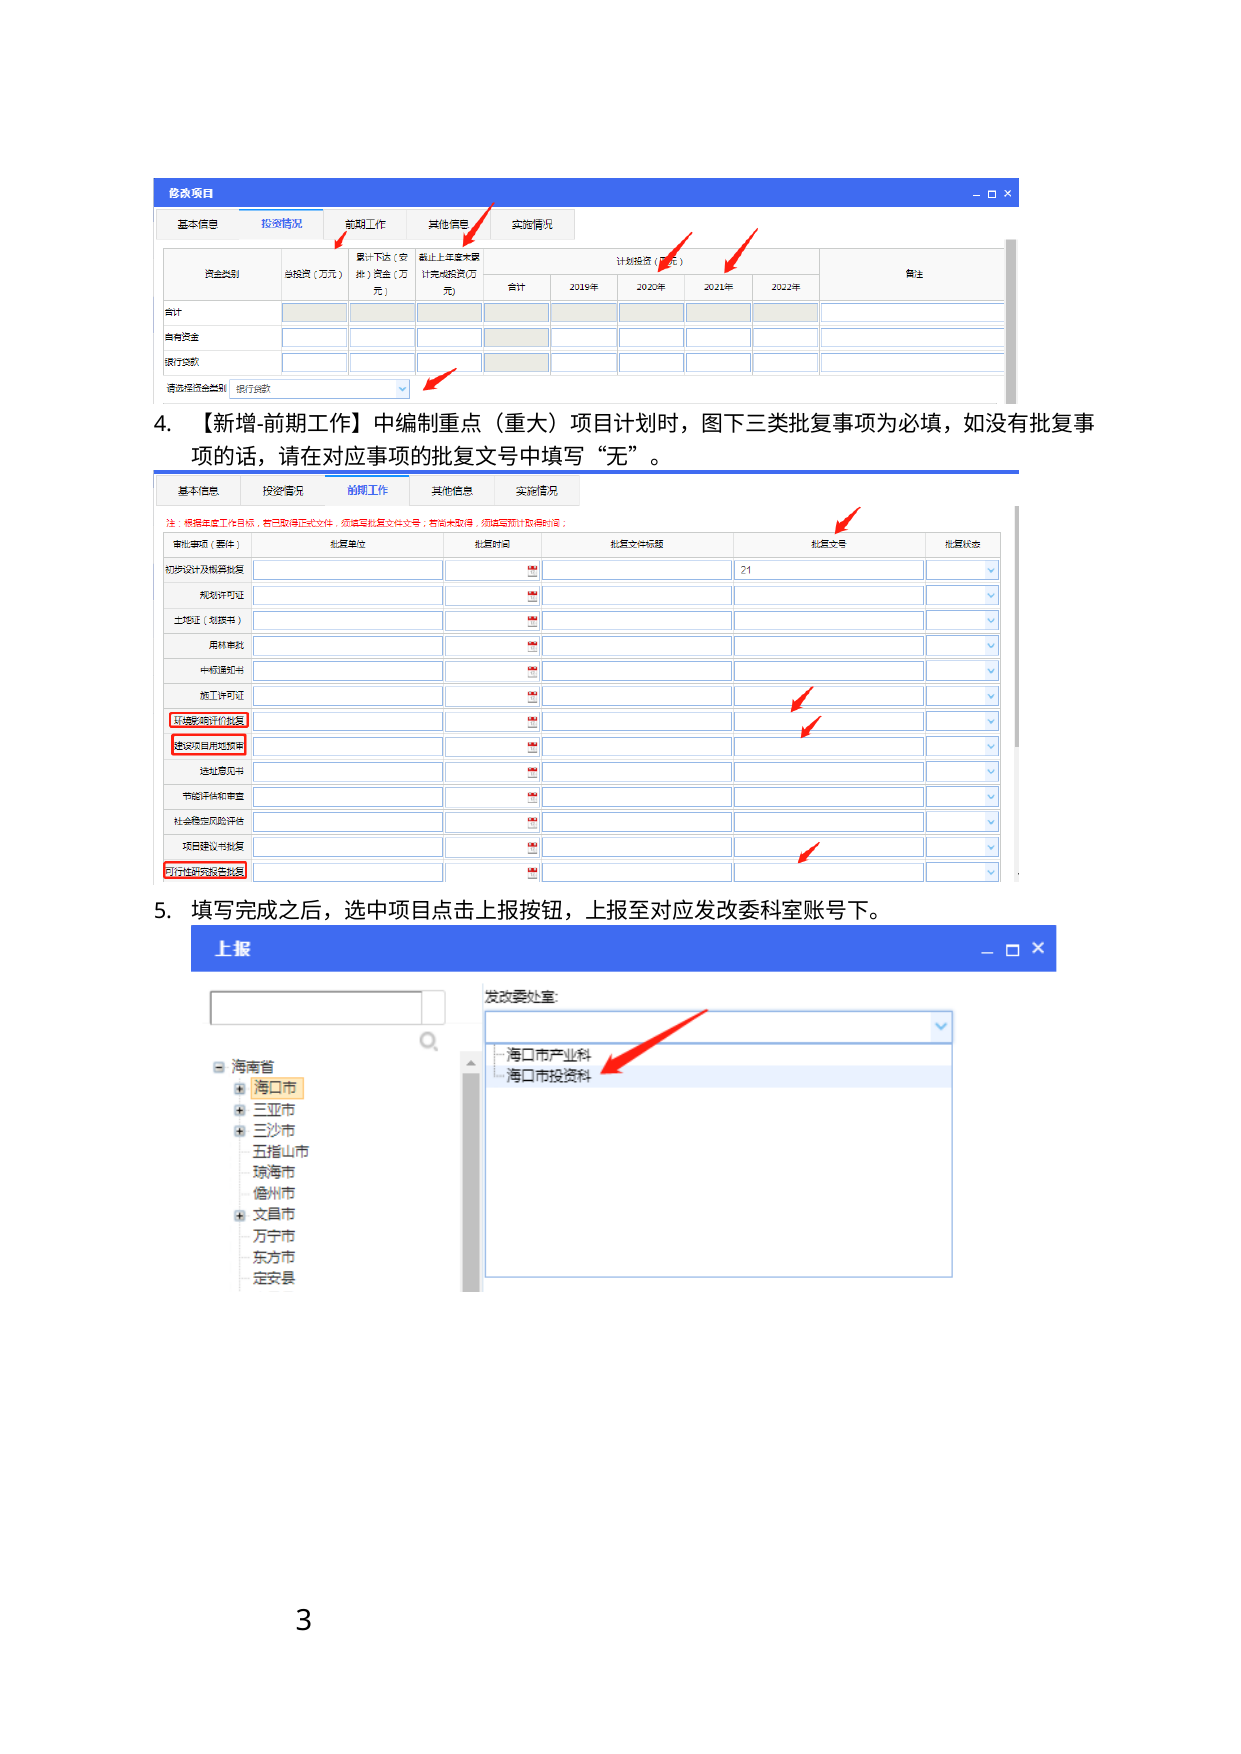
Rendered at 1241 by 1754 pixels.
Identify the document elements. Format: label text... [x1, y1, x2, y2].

list 【新增-前期工作】中编制重点（重大）项目计划时，图下三类批复事项为必填，如没有批复事项的话，请在对应事项的批复文号中填写“无”。 [153, 406, 1098, 471]
picture [191, 925, 1057, 1292]
picture [153, 470, 1019, 885]
picture [153, 178, 1019, 404]
list 填写完成之后，选中项目点击上报按钮，上报至对应发改委科室账号下。 [153, 893, 1098, 926]
